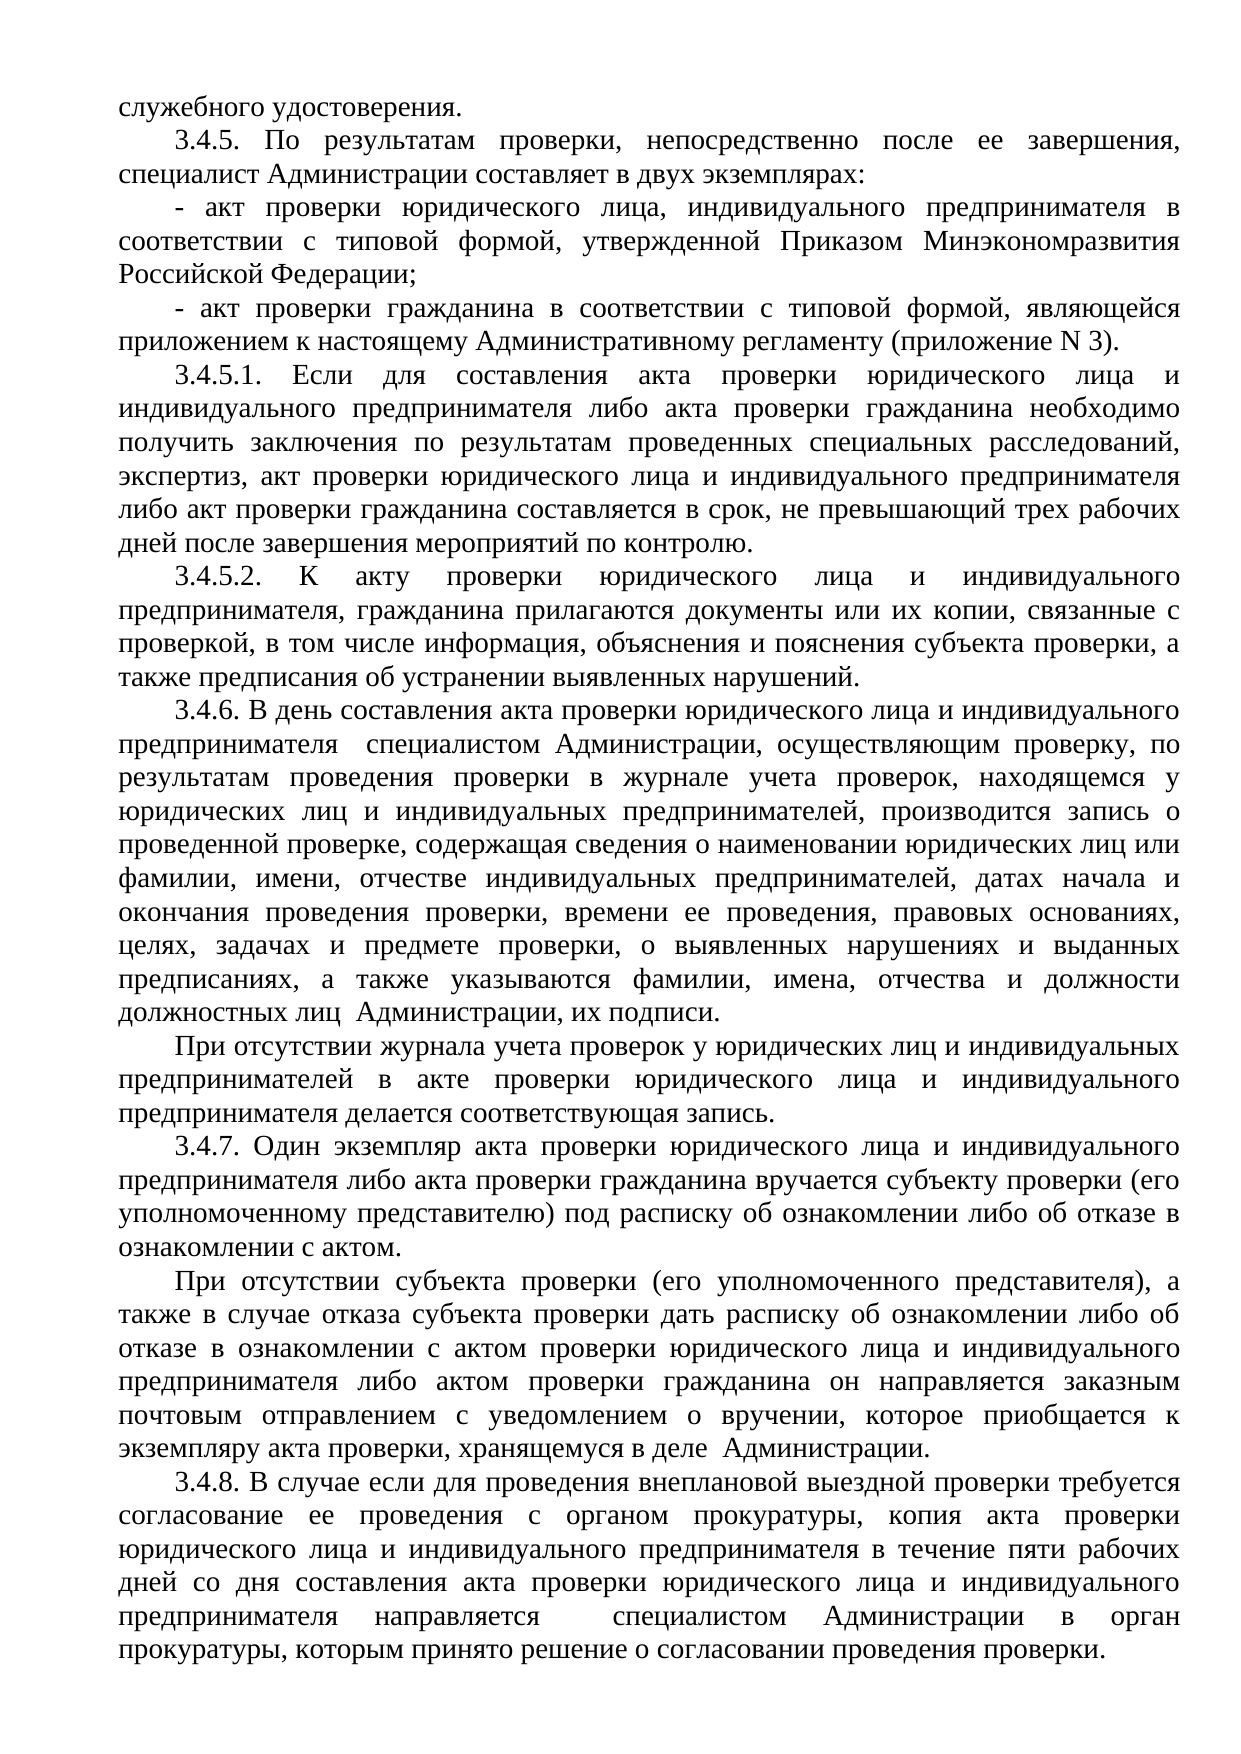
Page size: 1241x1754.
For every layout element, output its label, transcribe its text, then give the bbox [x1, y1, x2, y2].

text При отсутствии журнала учета проверок у юридических лиц и индивидуальных предпринимателей в акте проверки юридического лица и индивидуального предпринимателя делается соответствующая запись. [118, 1028, 1181, 1128]
text 3.4.8. В случае если для проведения внеплановой выездной проверки требуется согласование ее проведения с органом прокуратуры, копия акта проверки юридического лица и индивидуального предпринимателя в течение пяти рабочих дней со дня составления акта проверки юридического лица и индивидуального предпринимателя направляется специалистом Администрации в орган прокуратуры, которым принято решение о согласовании проведения проверки. [118, 1464, 1181, 1665]
text 3.4.6. В день составления акта проверки юридического лица и индивидуального предпринимателя специалистом Администрации, осуществляющим проверку, по результатам проведения проверки в журнале учета проверок, находящемся у юридических лиц и индивидуальных предпринимателей, производится запись о проведенной проверке, содержащая сведения о наименовании юридических лиц или фамилии, имени, отчестве индивидуальных предпринимателей, датах начала и окончания проведения проверки, времени ее проведения, правовых основаниях, целях, задачах и предмете проверки, о выявленных нарушениях и выданных предписаниях, а также указываются фамилии, имена, отчества и должности должностных лиц Администрации, их подписи. [118, 692, 1181, 1028]
text - акт проверки юридического лица, индивидуального предпринимателя в соответствии с типовой формой, утвержденной Приказом Минэкономразвития Российской Федерации; [118, 189, 1181, 290]
text 3.4.7. Один экземпляр акта проверки юридического лица и индивидуального предпринимателя либо акта проверки гражданина вручается субъекту проверки (его уполномоченному представителю) под расписку об ознакомлении либо об отказе в ознакомлении с актом. [118, 1128, 1181, 1263]
text 3.4.5.1. Если для составления акта проверки юридического лица и индивидуального предпринимателя либо акта проверки гражданина необходимо получить заключения по результатам проведенных специальных расследований, экспертиз, акт проверки юридического лица и индивидуального предпринимателя либо акт проверки гражданина составляется в срок, не превышающий трех рабочих дней после завершения мероприятий по контролю. [118, 357, 1181, 558]
text 3.4.5. По результатам проверки, непосредственно после ее завершения, специалист Администрации составляет в двух экземплярах: [118, 122, 1181, 189]
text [118, 89, 1181, 122]
text При отсутствии субъекта проверки (его уполномоченного представителя), а также в случае отказа субъекта проверки дать расписку об ознакомлении либо об отказе в ознакомлении с актом проверки юридического лица и индивидуального предпринимателя либо актом проверки гражданина он направляется заказным почтовым отправлением с уведомлением о вручении, которое приобщается к экземпляру акта проверки, хранящемуся в деле Администрации. [118, 1263, 1181, 1464]
text 3.4.5.2. К акту проверки юридического лица и индивидуального предпринимателя, гражданина прилагаются документы или их копии, связанные с проверкой, в том числе информация, объяснения и пояснения субъекта проверки, а также предписания об устранении выявленных нарушений. [118, 558, 1181, 692]
text - акт проверки гражданина в соответствии с типовой формой, являющейся приложением к настоящему Административному регламенту (приложение N 3). [118, 290, 1181, 357]
